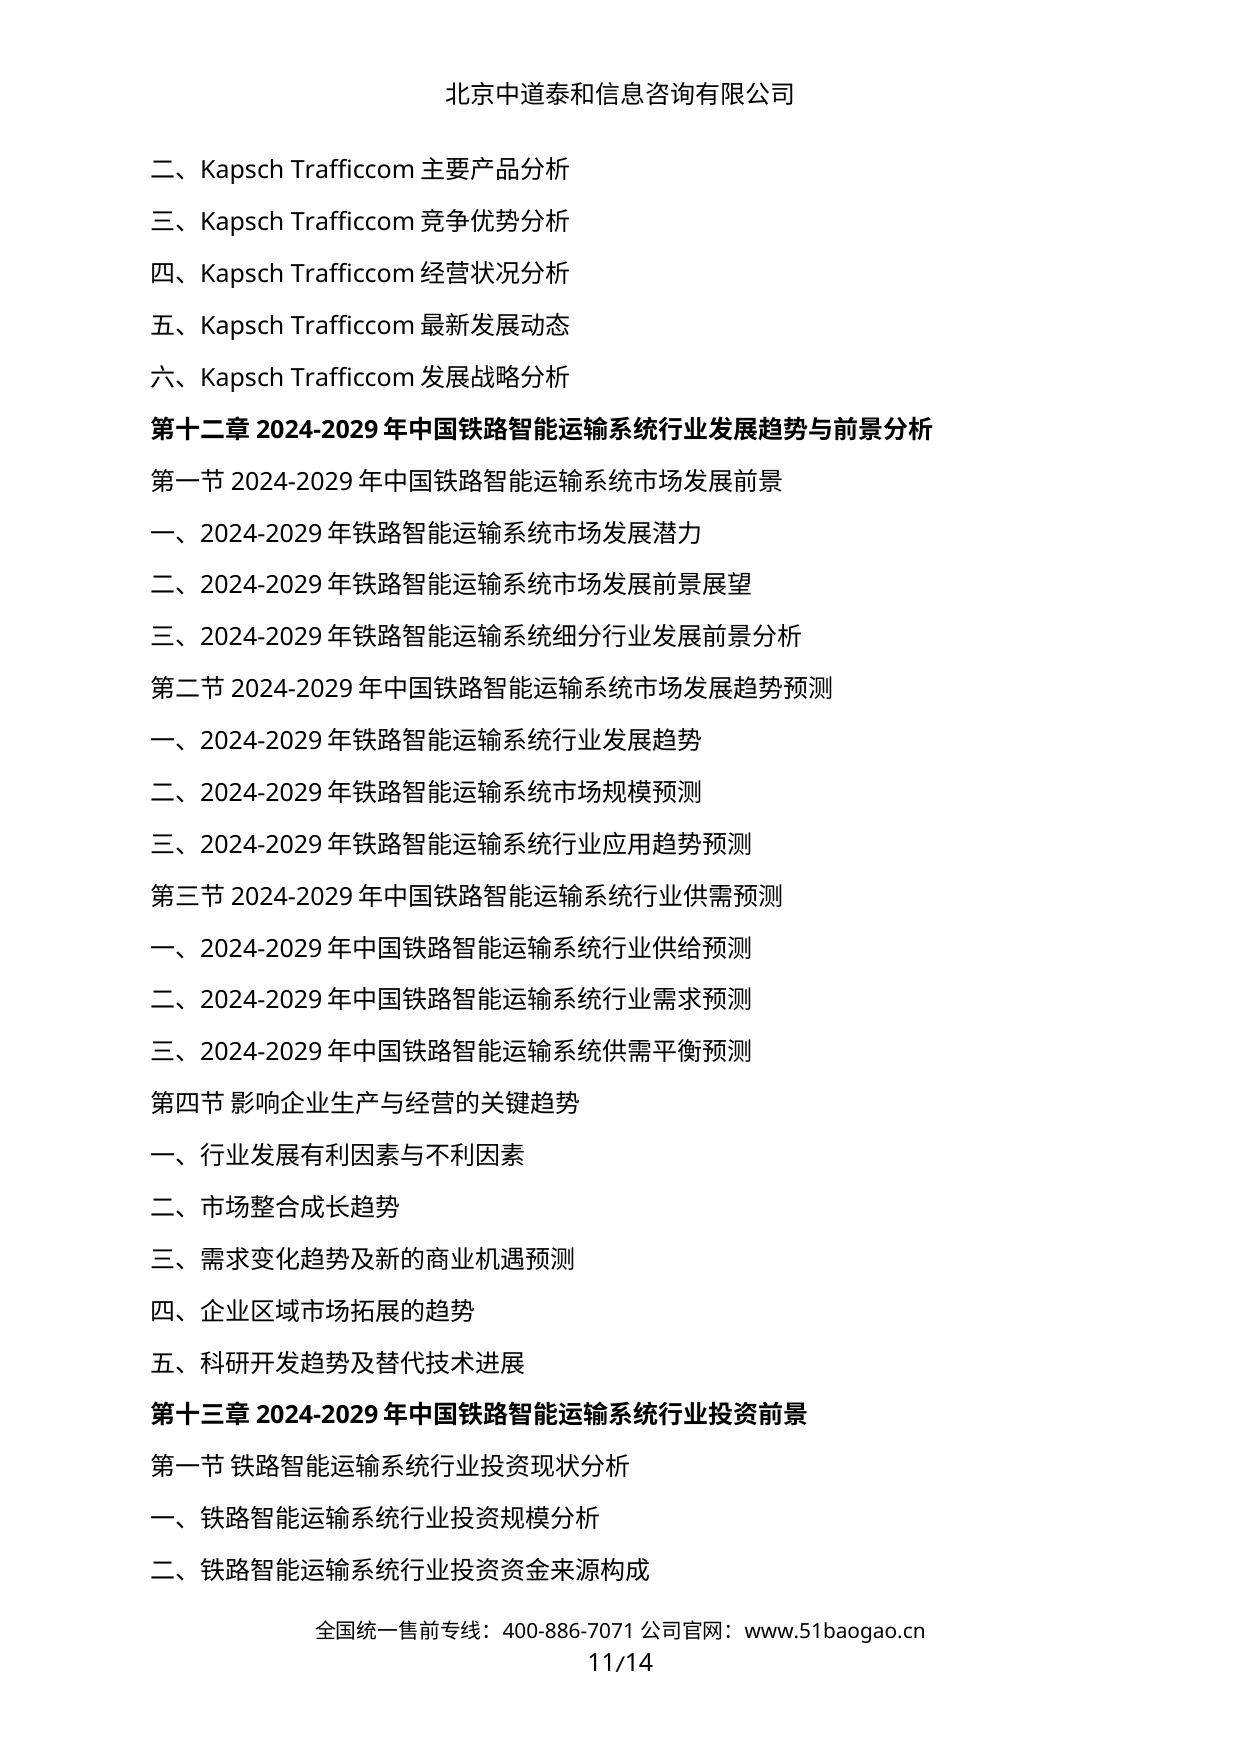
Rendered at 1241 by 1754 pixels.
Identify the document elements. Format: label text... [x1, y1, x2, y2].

text 二、铁路智能运输系统行业投资资金来源构成 [150, 1551, 1090, 1587]
text 一、2024-2029年中国铁路智能运输系统行业供给预测 [150, 928, 1090, 964]
text 第一节 2024-2029年中国铁路智能运输系统市场发展前景 [150, 461, 1090, 497]
text 第十二章 2024-2029年中国铁路智能运输系统行业发展趋势与前景分析 [150, 409, 1090, 446]
text 一、2024-2029年铁路智能运输系统市场发展潜力 [150, 513, 1090, 549]
text 一、2024-2029年铁路智能运输系统行业发展趋势 [150, 721, 1090, 757]
text 一、行业发展有利因素与不利因素 [150, 1136, 1090, 1172]
text 五、科研开发趋势及替代技术进展 [150, 1343, 1090, 1379]
text 四、Kapsch Trafficcom经营状况分析 [150, 254, 1090, 290]
text 第一节 铁路智能运输系统行业投资现状分析 [150, 1447, 1090, 1483]
text 第三节 2024-2029年中国铁路智能运输系统行业供需预测 [150, 876, 1090, 912]
text 二、市场整合成长趋势 [150, 1187, 1090, 1224]
text 二、Kapsch Trafficcom主要产品分析 [150, 150, 1090, 186]
text 三、2024-2029年铁路智能运输系统细分行业发展前景分析 [150, 617, 1090, 653]
text 三、2024-2029年中国铁路智能运输系统供需平衡预测 [150, 1032, 1090, 1068]
text 四、企业区域市场拓展的趋势 [150, 1291, 1090, 1327]
text 三、Kapsch Trafficcom竞争优势分析 [150, 202, 1090, 238]
text 三、需求变化趋势及新的商业机遇预测 [150, 1239, 1090, 1276]
text 二、2024-2029年中国铁路智能运输系统行业需求预测 [150, 980, 1090, 1016]
text 三、2024-2029年铁路智能运输系统行业应用趋势预测 [150, 824, 1090, 861]
text 一、铁路智能运输系统行业投资规模分析 [150, 1499, 1090, 1535]
text 二、2024-2029年铁路智能运输系统市场发展前景展望 [150, 565, 1090, 601]
text 二、2024-2029年铁路智能运输系统市场规模预测 [150, 772, 1090, 809]
text 六、Kapsch Trafficcom发展战略分析 [150, 357, 1090, 394]
text 五、Kapsch Trafficcom最新发展动态 [150, 306, 1090, 342]
text 第四节 影响企业生产与经营的关键趋势 [150, 1084, 1090, 1120]
text 第十三章 2024-2029年中国铁路智能运输系统行业投资前景 [150, 1395, 1090, 1431]
text 第二节 2024-2029年中国铁路智能运输系统市场发展趋势预测 [150, 669, 1090, 705]
